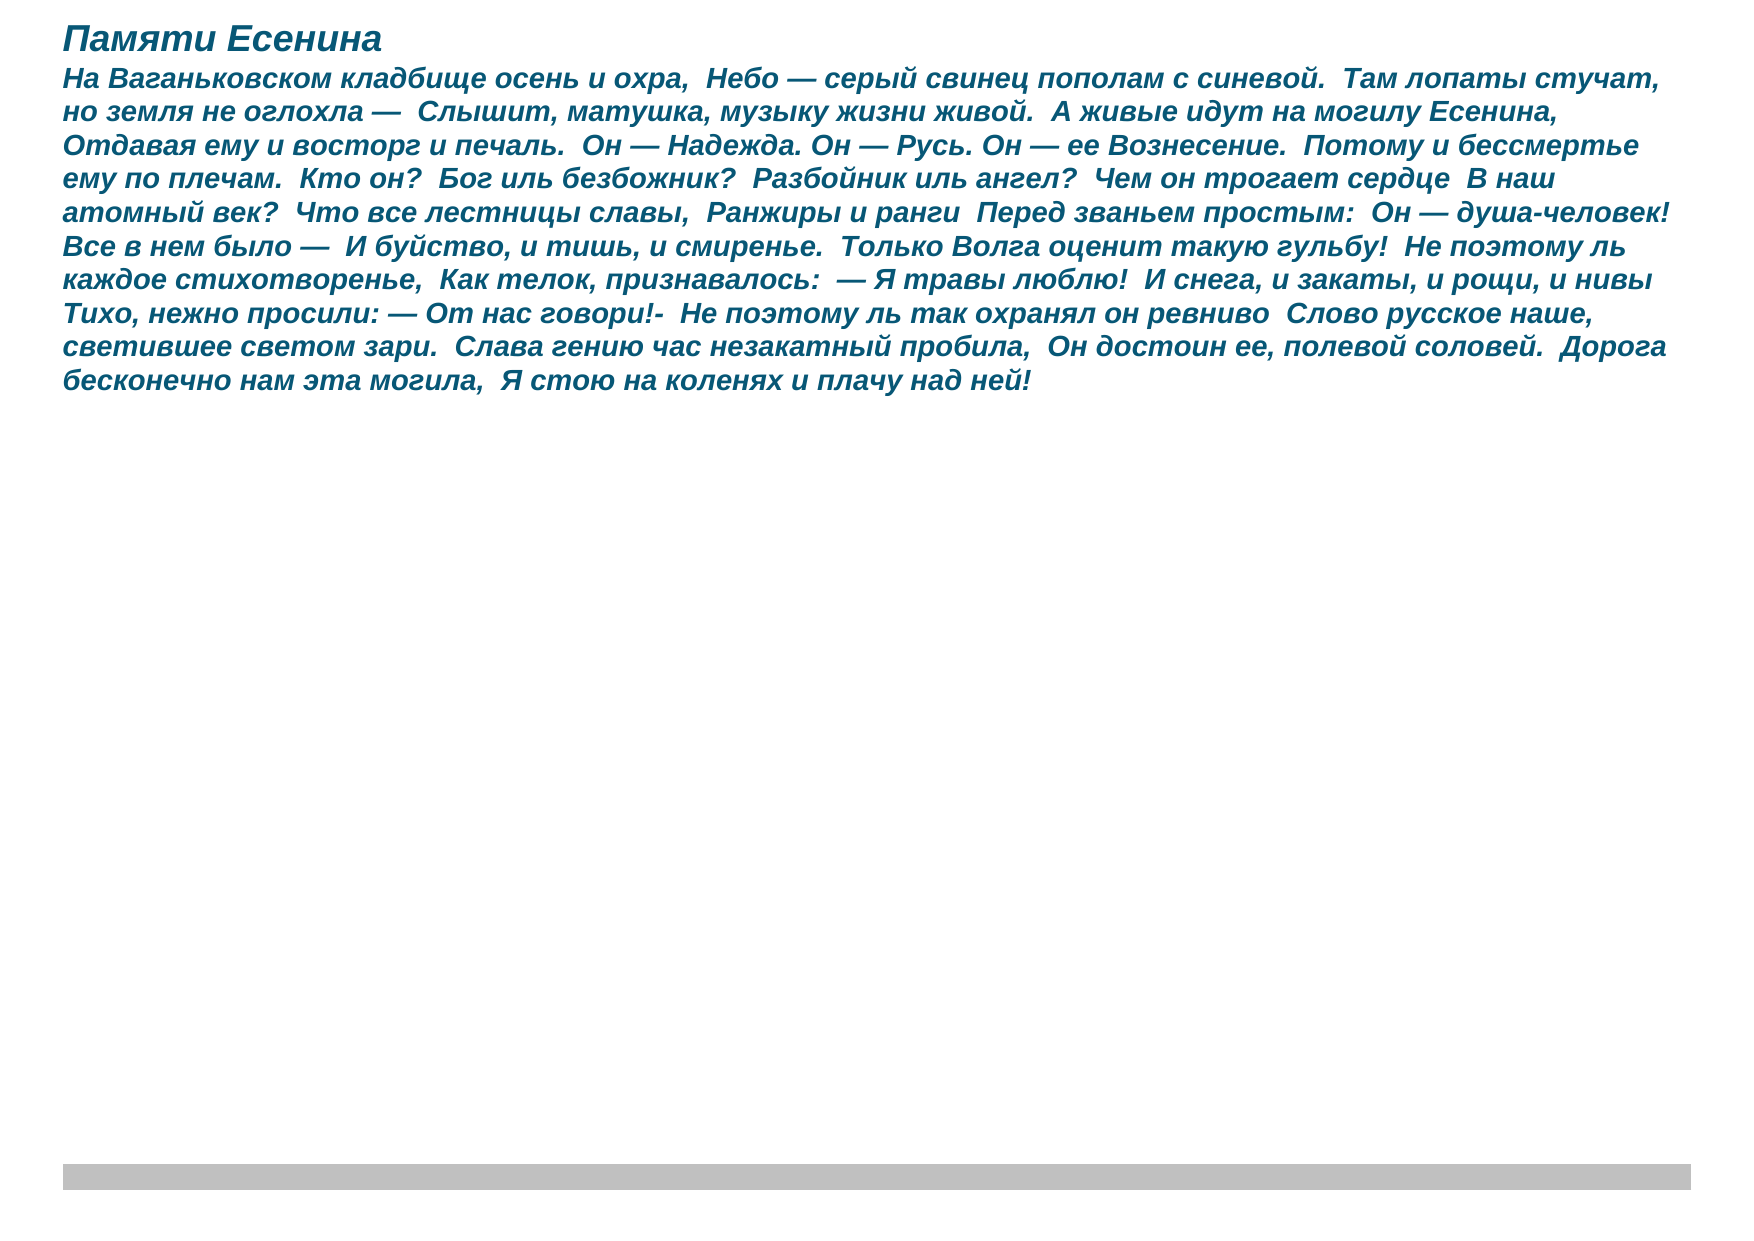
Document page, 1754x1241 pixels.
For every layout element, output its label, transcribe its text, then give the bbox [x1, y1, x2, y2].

subtitle Памяти Есенина [62, 17, 1691, 60]
text На Ваганьковском кладбище осень и охра, [62, 61, 1691, 396]
